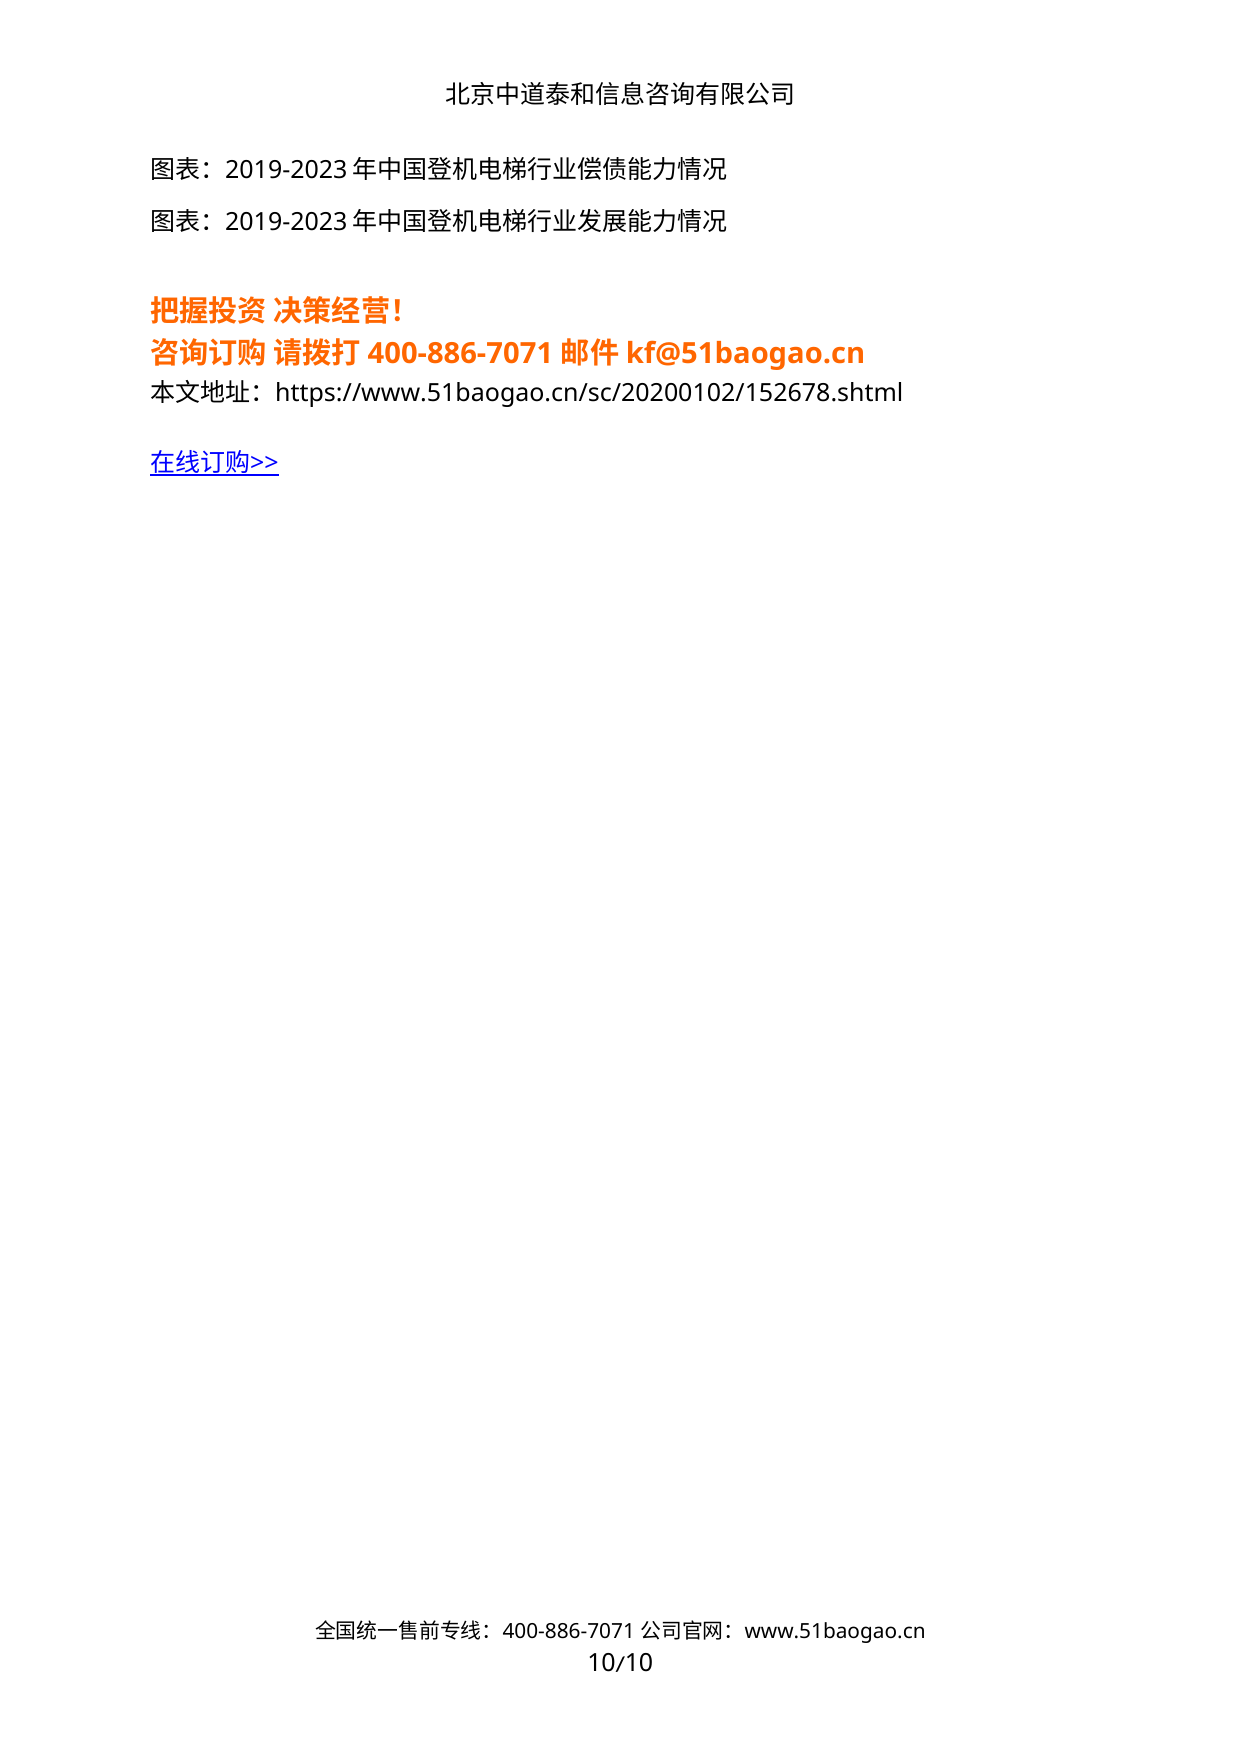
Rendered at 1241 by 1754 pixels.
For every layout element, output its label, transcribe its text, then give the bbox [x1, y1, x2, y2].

text 图表：2019-2023年中国登机电梯行业发展能力情况 [150, 202, 1090, 238]
text 把握投资 决策经营！咨询订购 请拨打 400-886-7071 邮件 kf@51baogao.cn本文地址：https://www.51baogao.cn/sc/20200102/152678.shtml [150, 254, 1090, 409]
text 图表：2019-2023年中国登机电梯行业偿债能力情况 [150, 150, 1090, 186]
text 在线订购>> [150, 409, 1090, 479]
